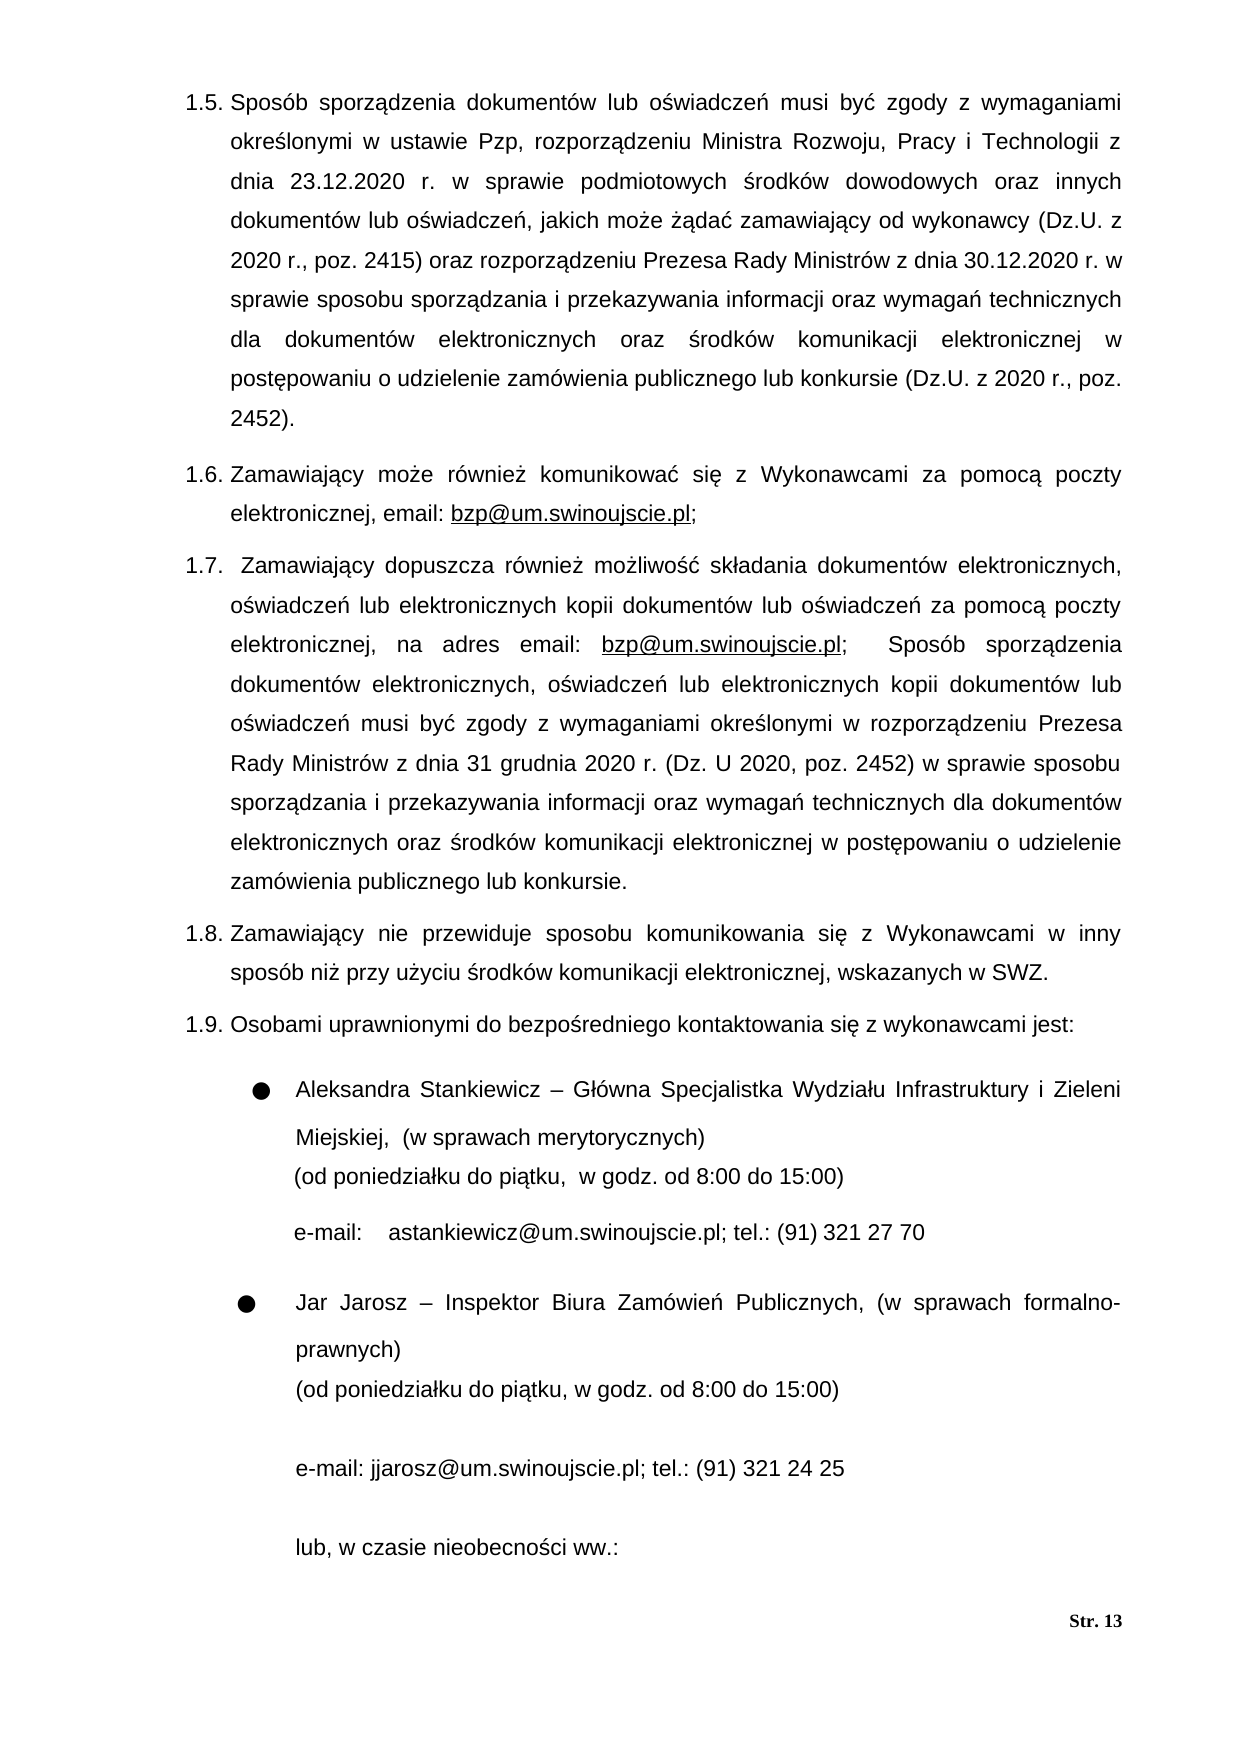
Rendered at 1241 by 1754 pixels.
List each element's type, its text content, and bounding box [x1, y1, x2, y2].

list Zamawiający nie przewiduje sposobu komunikowania się z Wykonawcami w inny sposób niż przy użyciu środków komunikacji elektronicznej, wskazanych w SWZ. [185, 920, 1122, 986]
list Zamawiający może również komunikować się z Wykonawcami za pomocą poczty elektronicznej, email: bzp@um.swinoujscie.pl; [185, 461, 1122, 526]
text (od poniedziałku do piątku, w godz. od 8:00 do 15:00) [236, 1163, 1122, 1189]
text e-mail: astankiewicz@um.swinoujscie.pl; tel.: (91) 321 27 70 [236, 1219, 1122, 1245]
text (od poniedziałku do piątku, w godz. od 8:00 do 15:00) [295, 1376, 1122, 1402]
text lub, w czasie nieobecności ww.: [295, 1533, 1122, 1560]
text e-mail: jjarosz@um.swinoujscie.pl; tel.: (91) 321 24 25 [295, 1454, 1122, 1481]
list Jar Jarosz – Inspektor Biura Zamówień Publicznych, (w sprawach formalno-prawnych) [236, 1276, 1122, 1362]
list Sposób sporządzenia dokumentów lub oświadczeń musi być zgody z wymaganiami określonymi w ustawie Pzp, rozporządzeniu Ministra Rozwoju, Pracy i Technologii z dnia 23.12.2020 r. w sprawie podmiotowych środków dowodowych oraz innych dokumentów lub oświadczeń, jakich może żądać zamawiający od wykonawcy (Dz.U. z 2020 r., poz. 2415) oraz rozporządzeniu Prezesa Rady Ministrów z dnia 30.12.2020 r. w sprawie sposobu sporządzania i przekazywania informacji oraz wymagań technicznych dla dokumentów elektronicznych oraz środków komunikacji elektronicznej w postępowaniu o udzielenie zamówienia publicznego lub konkursie (Dz.U. z 2020 r., poz. 2452). [185, 89, 1122, 431]
list Zamawiający dopuszcza również możliwość składania dokumentów elektronicznych, oświadczeń lub elektronicznych kopii dokumentów lub oświadczeń za pomocą poczty elektronicznej, na adres email: bzp@um.swinoujscie.pl; Sposób sporządzenia dokumentów elektronicznych, oświadczeń lub elektronicznych kopii dokumentów lub oświadczeń musi być zgody z wymaganiami określonymi w rozporządzeniu Prezesa Rady Ministrów z dnia 31 grudnia 2020 r. (Dz. U 2020, poz. 2452) w sprawie sposobu sporządzania i przekazywania informacji oraz wymagań technicznych dla dokumentów elektronicznych oraz środków komunikacji elektronicznej w postępowaniu o udzielenie zamówienia publicznego lub konkursie. [185, 552, 1122, 894]
list Osobami uprawnionymi do bezpośredniego kontaktowania się z wykonawcami jest: [185, 1011, 1122, 1038]
list Aleksandra Stankiewicz – Główna Specjalistka Wydziału Infrastruktury i Zieleni Miejskiej, (w sprawach merytorycznych) [251, 1063, 1122, 1150]
